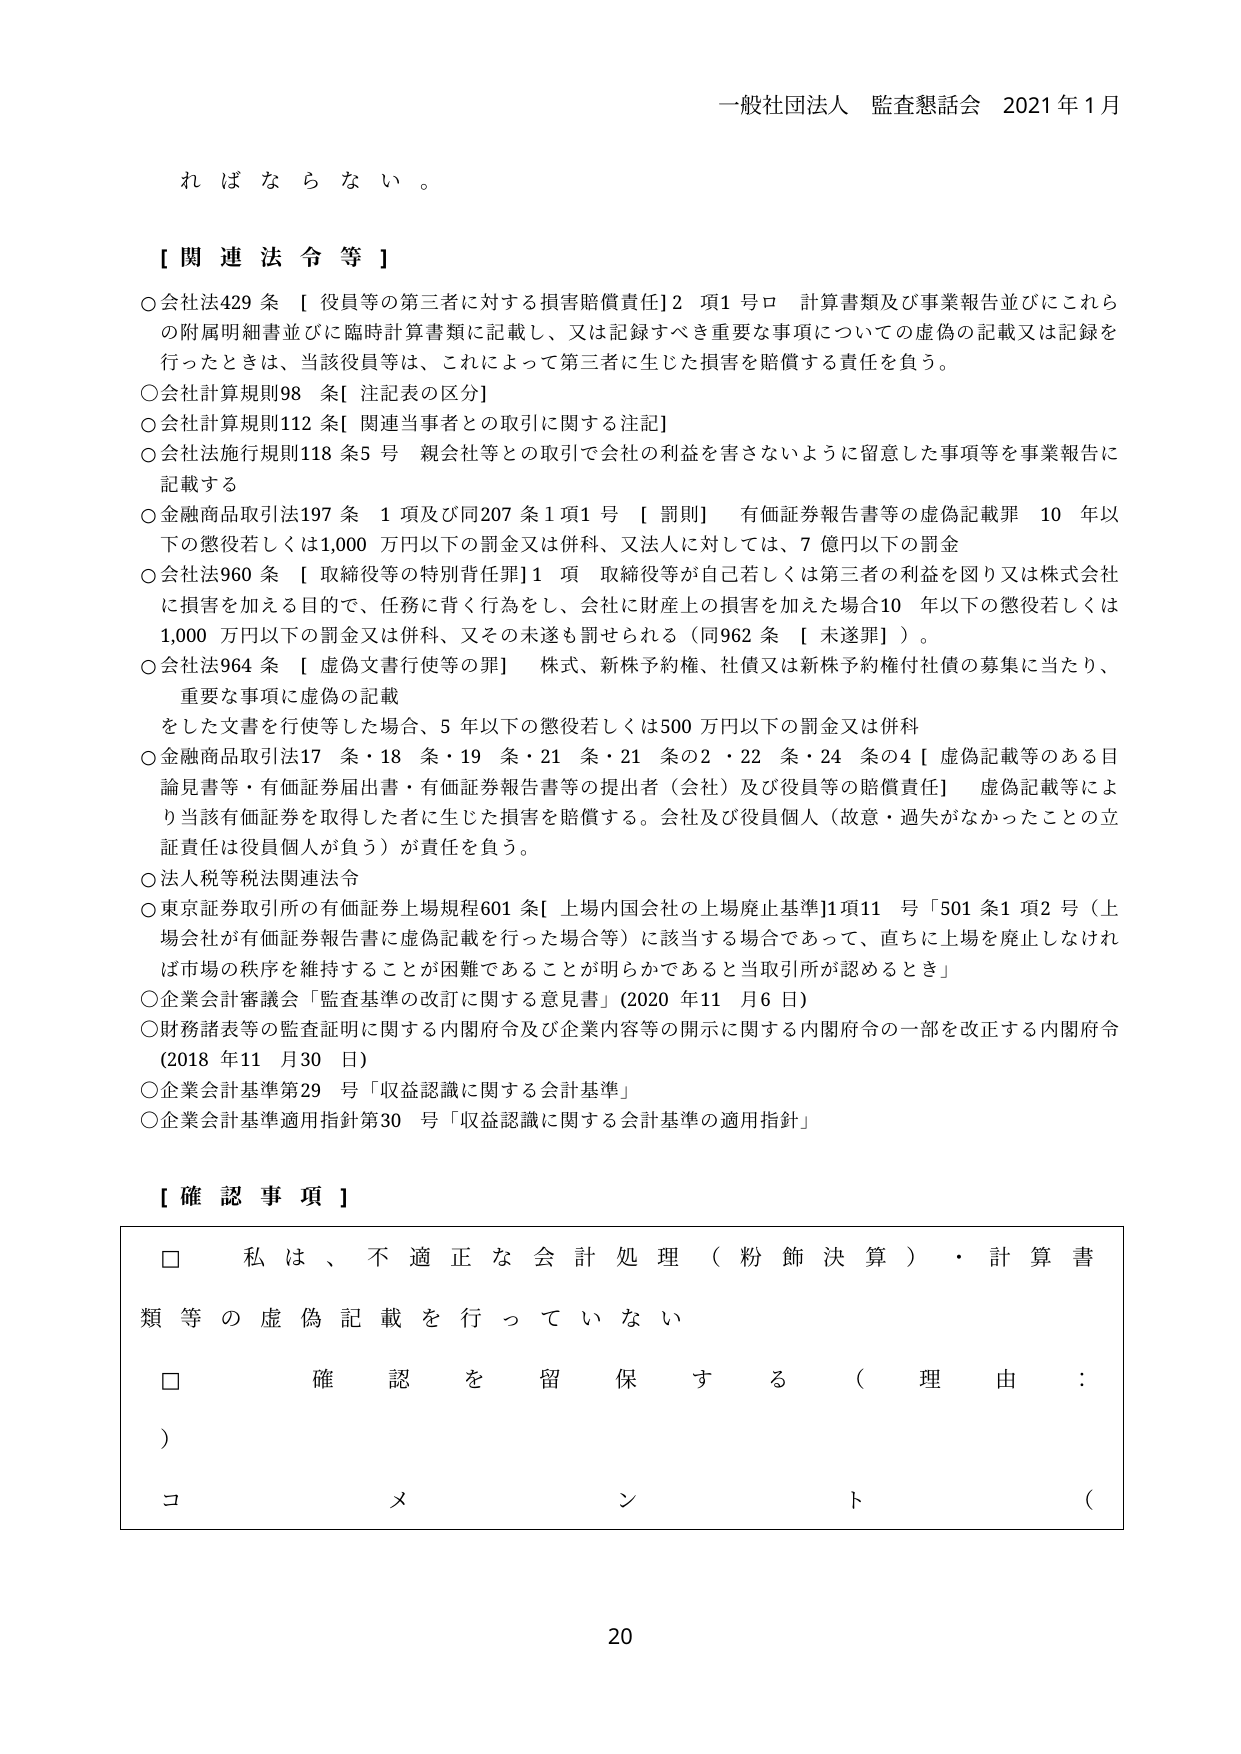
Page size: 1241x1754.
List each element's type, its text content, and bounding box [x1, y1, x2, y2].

text をした文書を行使等した場合、5年以下の懲役若しくは500万円以下の罰金又は併科 [154, 710, 1120, 741]
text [160, 164, 1120, 195]
text 〇企業会計基準適用指針第30号「収益認識に関する会計基準の適用指針」 [137, 1104, 1120, 1134]
text ○法人税等税法関連法令 [137, 862, 1120, 892]
text ○金融商品取引法17条・18条・19条・21条・21条の2・22条・24条の4 [虚偽記載等のある目論見書等・有価証券届出書・有価証券報告書等の提出者（会社）及び役員等の賠償責任] 虚偽記載等により当該有価証券を取得した者に生じた損害を賠償する。会社及び役員個人（故意・過失がなかったことの立証責任は役員個人が負う）が責任を負う。 [137, 741, 1120, 862]
text ○会社法960条 [取締役等の特別背任罪] 1項 取締役等が自己若しくは第三者の利益を図り又は株式会社に損害を加える目的で、任務に背く行為をし、会社に財産上の損害を加えた場合10年以下の懲役若しくは1,000万円以下の罰金又は併科、又その未遂も罰せられる（同962条 [未遂罪]）。 [137, 559, 1120, 649]
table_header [121, 1227, 1123, 1529]
text ○会社法施行規則118条5号 親会社等との取引で会社の利益を害さないように留意した事項等を事業報告に記載する [137, 437, 1120, 498]
text 〇企業会計審議会「監査基準の改訂に関する意見書」(2020年11月6日) [137, 983, 1120, 1013]
text 〇企業会計基準第29号「収益認識に関する会計基準」 [137, 1074, 1120, 1104]
text ○会社法429条 [役員等の第三者に対する損害賠償責任] 2項1号ロ 計算書類及び事業報告並びにこれらの附属明細書並びに臨時計算書類に記載し、又は記録すべき重要な事項についての虚偽の記載又は記録を行ったときは、当該役員等は、これによって第三者に生じた損害を賠償する責任を負う。 [137, 286, 1120, 377]
text [関連法令等] [120, 225, 1120, 286]
text [確認事項] [120, 1165, 1120, 1226]
text 〇財務諸表等の監査証明に関する内閣府令及び企業内容等の開示に関する内閣府令の一部を改正する内閣府令(2018年11月30日) [137, 1013, 1120, 1074]
text ○東京証券取引所の有価証券上場規程601条[上場内国会社の上場廃止基準]1項11号「501条1項2号（上場会社が有価証券報告書に虚偽記載を行った場合等）に該当する場合であって、直ちに上場を廃止しなければ市場の秩序を維持することが困難であることが明らかであると当取引所が認めるとき」 [137, 892, 1120, 983]
text ○金融商品取引法197条 1項及び同207条１項1号 [罰則] 有価証券報告書等の虚偽記載罪 10年以下の懲役若しくは1,000万円以下の罰金又は併科、又法人に対しては、7億円以下の罰金 [137, 498, 1120, 559]
text 〇会社計算規則98条[注記表の区分] [137, 377, 1120, 407]
text ○会社計算規則112条[関連当事者との取引に関する注記] [137, 407, 1120, 437]
text ○会社法964条 [虚偽文書行使等の罪] 株式、新株予約権、社債又は新株予約権付社債の募集に当たり、重要な事項に虚偽の記載 [137, 649, 1120, 710]
